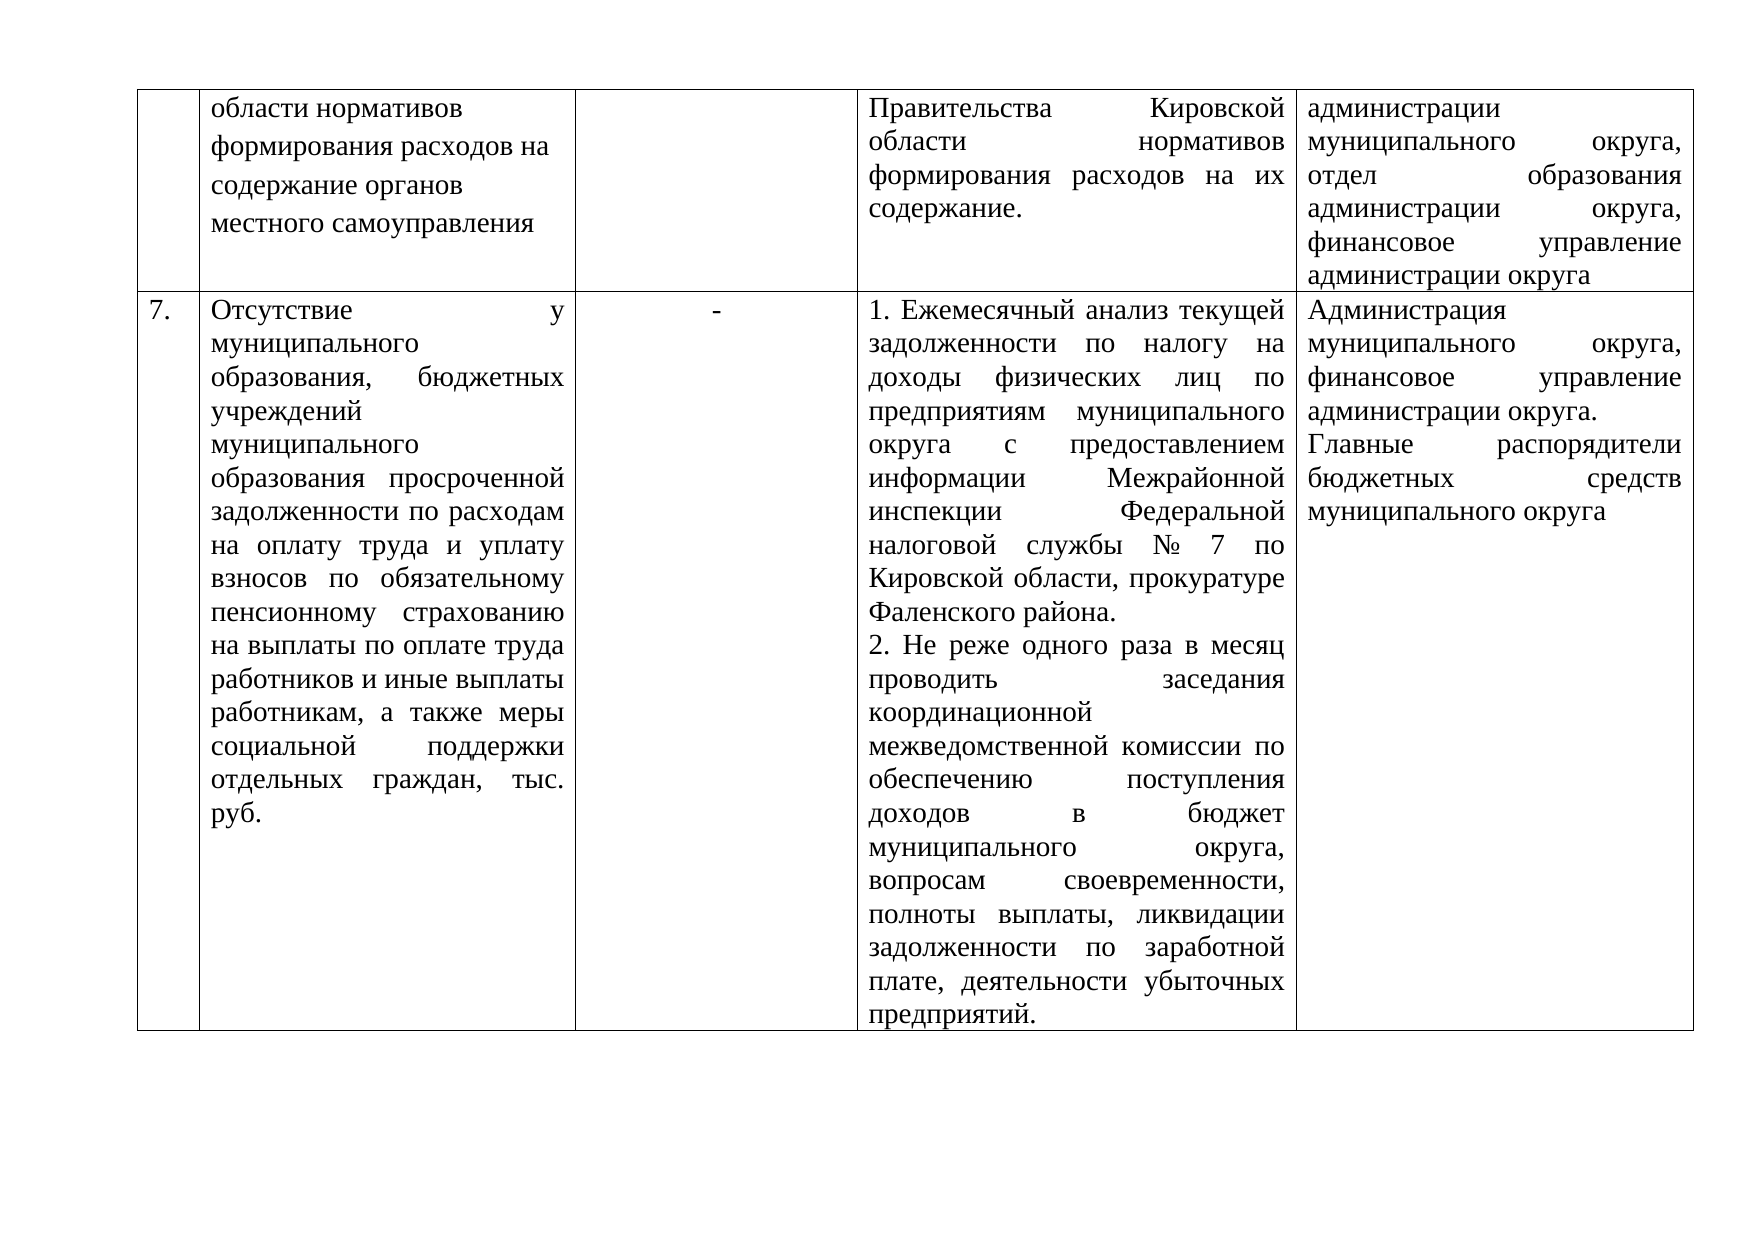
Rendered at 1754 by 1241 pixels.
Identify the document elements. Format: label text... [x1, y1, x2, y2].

table_cell - [576, 292, 857, 1030]
table_cell [576, 90, 857, 291]
table_cell 7. [138, 292, 199, 1030]
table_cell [858, 90, 1296, 291]
table_cell Отсутствие у муниципального образования, бюджетных учреждений муниципального образования просроченной задолженности по расходам на оплату труда и уплату взносов по обязательному пенсионному страхованию на выплаты по оплате труда работников и иные выплаты работникам, а также меры социальной поддержки отдельных граждан, тыс. руб. [200, 292, 575, 1030]
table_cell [1297, 90, 1693, 291]
table_cell 6. [138, 90, 199, 291]
table_cell 1. Ежемесячный анализ текущей задолженности по налогу на доходы физических лиц по предприятиям муниципального округа с предоставлением информации Межрайонной инспекции Федеральной налоговой службы № 7 по Кировской области, прокуратуре Фаленского района. 2. Не реже одного раза в месяц проводить заседания координационной межведомственной комиссии по обеспечению поступления доходов в бюджет муниципального округа, вопросам своевременности, полноты выплаты, ликвидации задолженности по заработной плате, деятельности убыточных предприятий. [858, 292, 1296, 1030]
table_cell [200, 90, 575, 291]
table_cell Администрация муниципального округа, финансовое управление администрации округа. Главные распорядители бюджетных средств муниципального округа [1297, 292, 1693, 1030]
